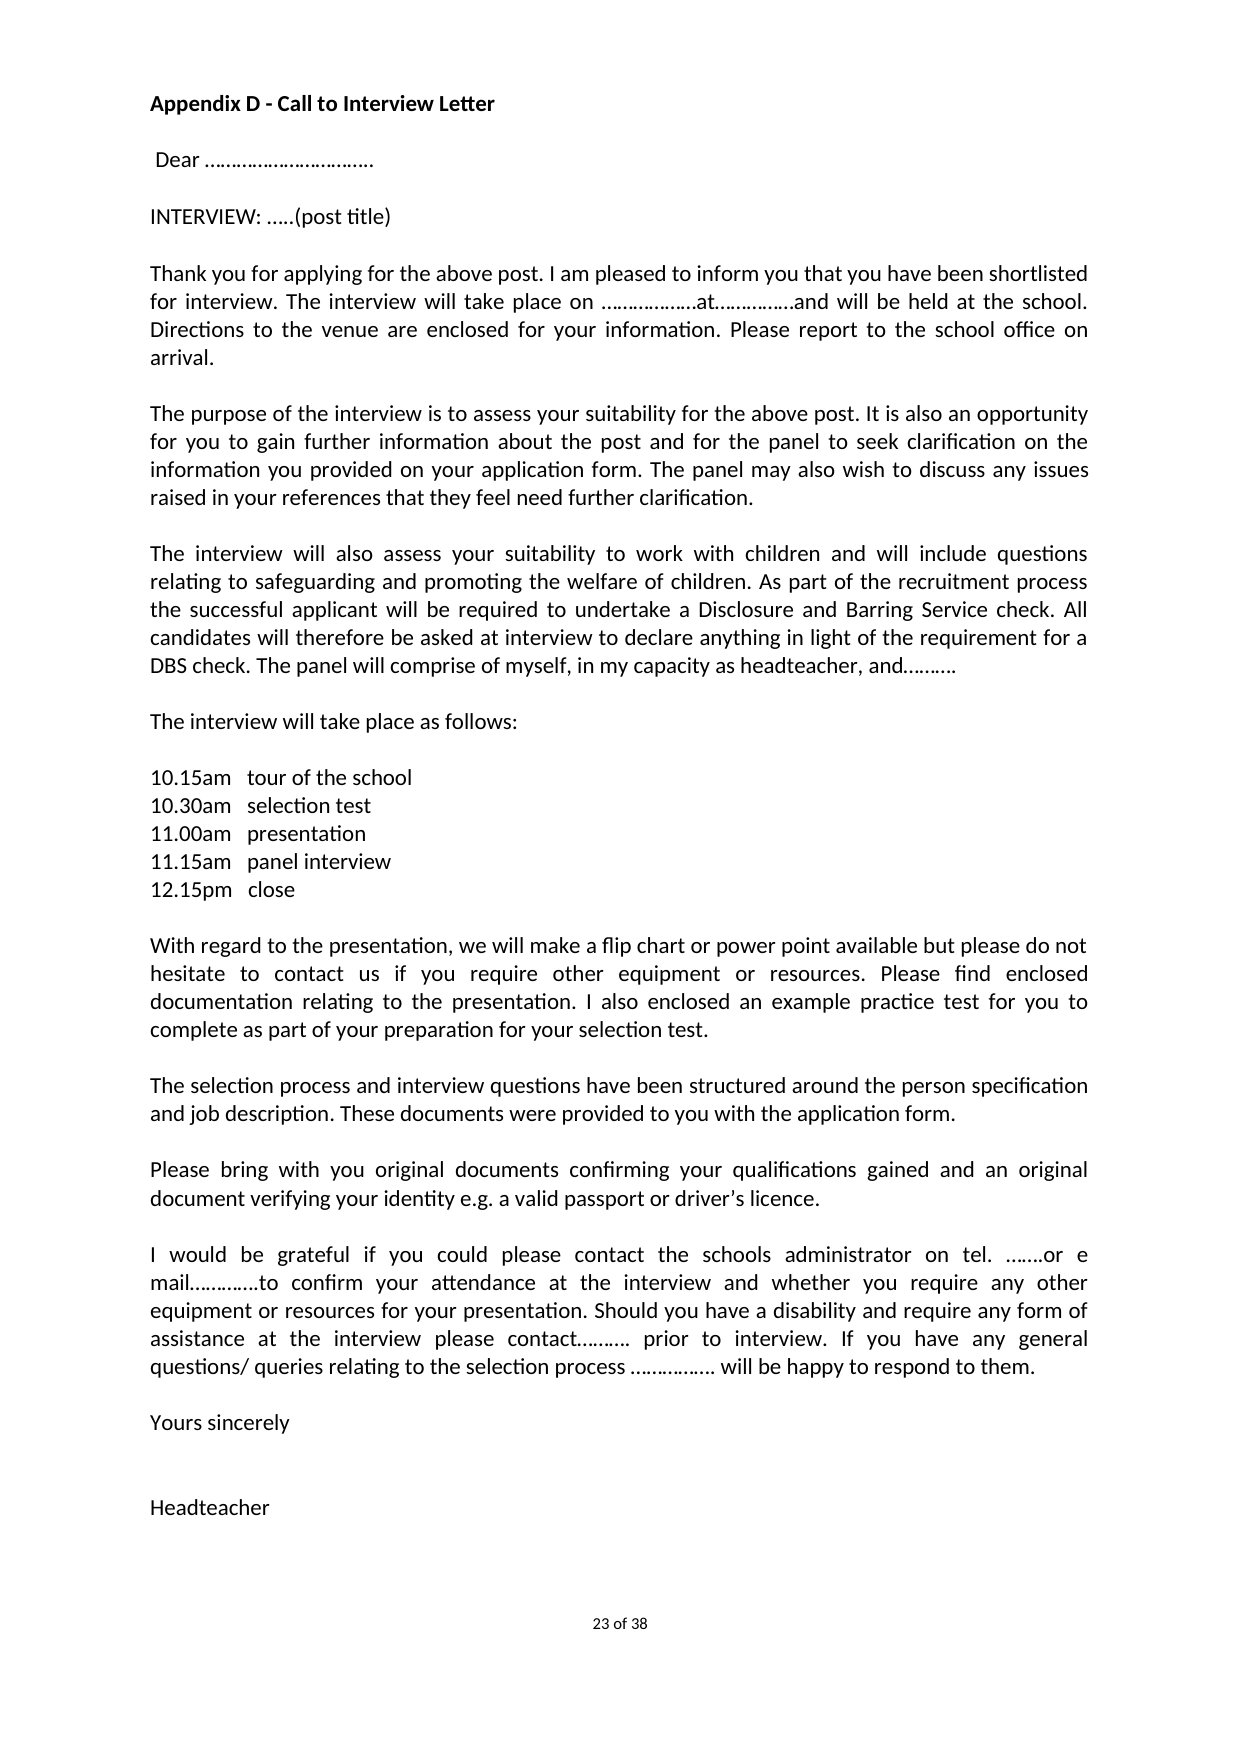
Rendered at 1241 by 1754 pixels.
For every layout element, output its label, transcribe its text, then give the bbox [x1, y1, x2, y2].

text 11.15am panel interview [150, 847, 1090, 875]
text Appendix D - Call to Interview Letter [150, 89, 1090, 117]
text Thank you for applying for the above post. I am pleased to inform you that you have been shortlisted for interview. The interview will take place on ………………at……………and will be held at the school. Directions to the venue are enclosed for your information. Please report to the school office on arrival. [150, 259, 1090, 371]
text The interview will take place as follows: [150, 707, 1090, 735]
text Dear ………………………….. [150, 145, 1090, 173]
text The selection process and interview questions have been structured around the person specification and job description. These documents were provided to you with the application form. [150, 1072, 1090, 1128]
text Headteacher [150, 1493, 1090, 1521]
text The purpose of the interview is to assess your suitability for the above post. It is also an opportunity for you to gain further information about the post and for the panel to seek clarification on the information you provided on your application form. The panel may also wish to discuss any issues raised in your references that they feel need further clarification. [150, 399, 1090, 511]
text I would be grateful if you could please contact the schools administrator on tel. …….or e mail………….to confirm your attendance at the interview and whether you require any other equipment or resources for your presentation. Should you have a disability and require any form of assistance at the interview please contact………. prior to interview. If you have any general questions/ queries relating to the selection process ……………. will be happy to respond to them. [150, 1240, 1090, 1380]
text INTERVIEW: …..(post title) [150, 202, 1090, 230]
text Yours sincerely [150, 1408, 1090, 1436]
text With regard to the presentation, we will make a flip chart or power point available but please do not hesitate to contact us if you require other equipment or resources. Please find enclosed documentation relating to the presentation. I also enclosed an example practice test for you to complete as part of your preparation for your selection test. [150, 931, 1090, 1043]
text 11.00am presentation [150, 819, 1090, 847]
text Please bring with you original documents confirming your qualifications gained and an original document verifying your identity e.g. a valid passport or driver’s licence. [150, 1156, 1090, 1212]
text 10.30am selection test [150, 791, 1090, 819]
text 12.15pm close [150, 875, 1090, 903]
text 10.15am tour of the school [150, 763, 1090, 791]
text The interview will also assess your suitability to work with children and will include questions relating to safeguarding and promoting the welfare of children. As part of the recruitment process the successful applicant will be required to undertake a Disclosure and Barring Service check. All candidates will therefore be asked at interview to declare anything in light of the requirement for a DBS check. The panel will comprise of myself, in my capacity as headteacher, and………. [150, 539, 1090, 679]
